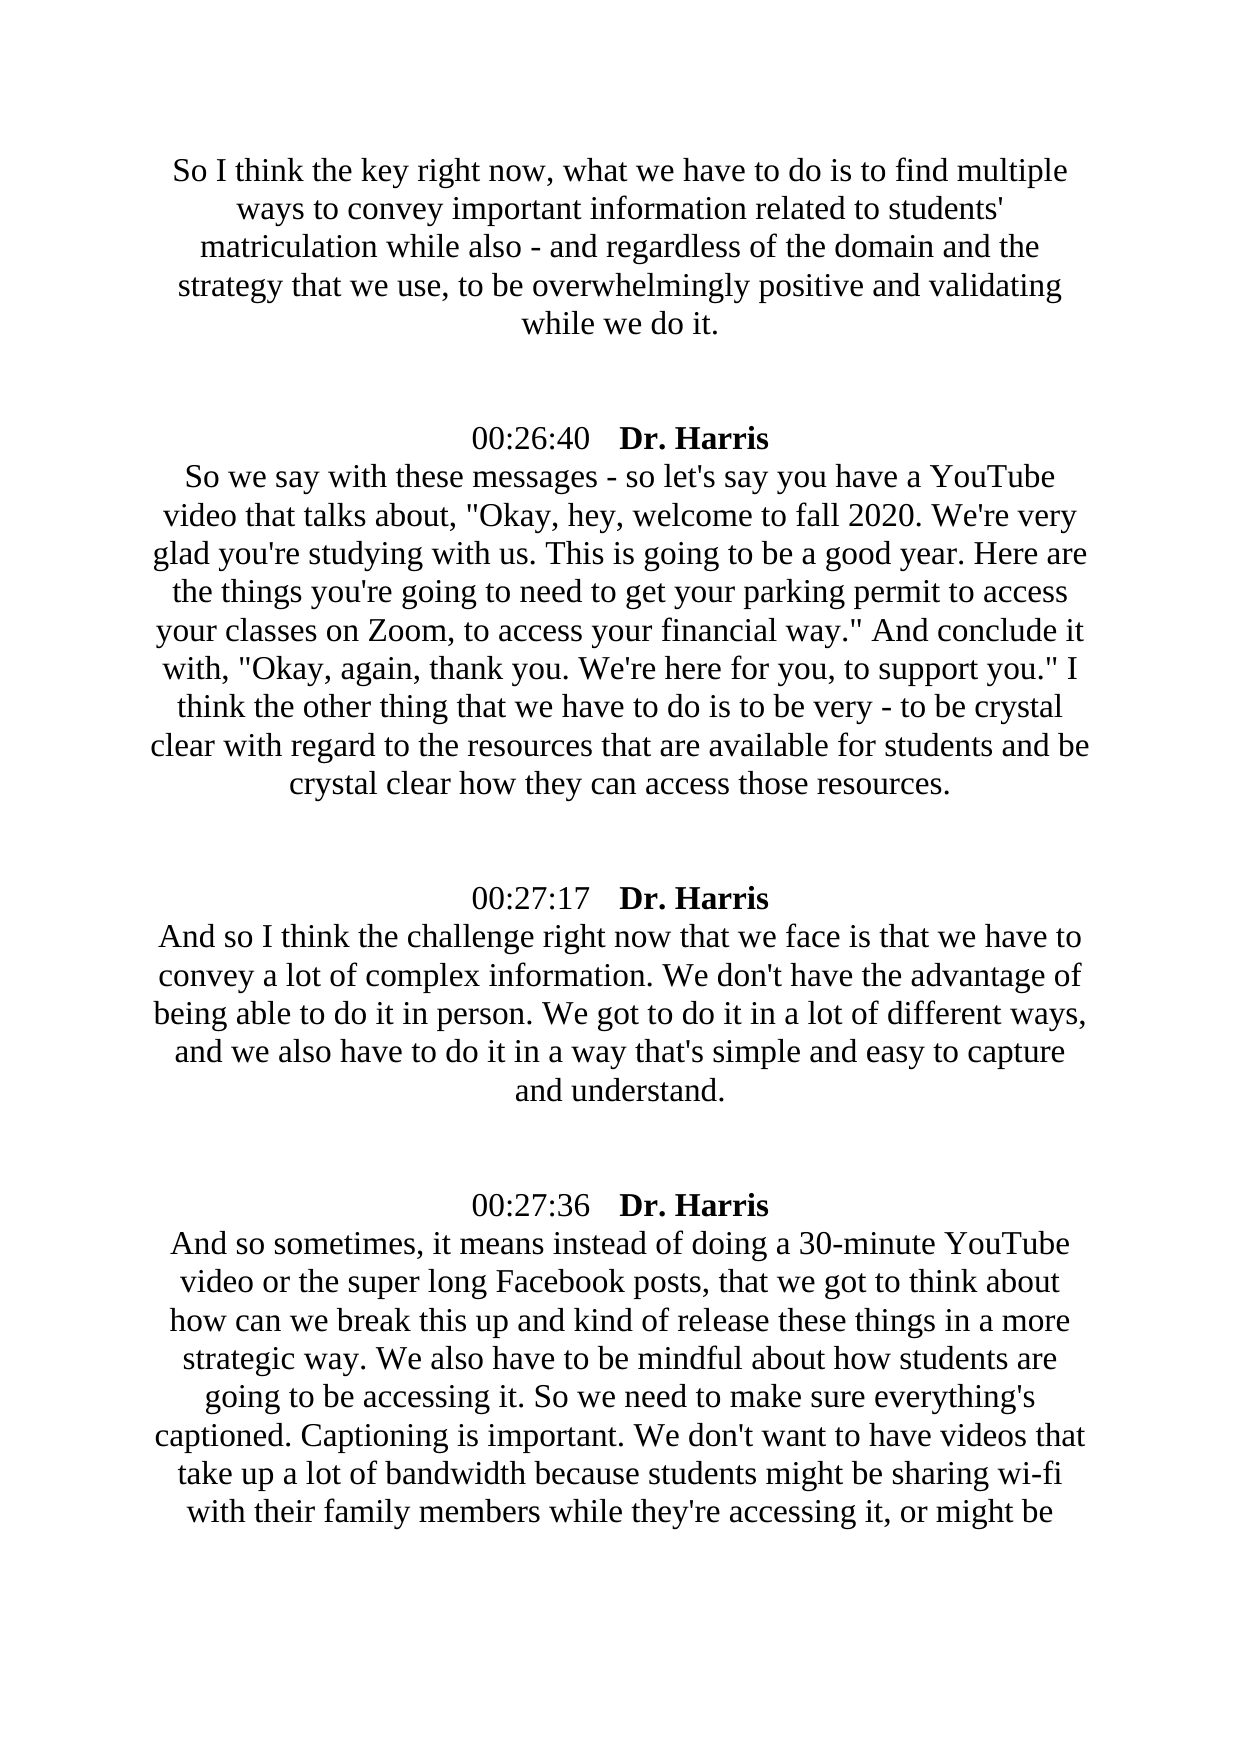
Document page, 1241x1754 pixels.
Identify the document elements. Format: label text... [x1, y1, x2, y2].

subtitle And so I think the challenge right now that we face is that we have to convey a lot of complex information. We don't have the advantage of being able to do it in person. We got to do it in a lot of different ways, and we also have to do it in a way that's simple and easy to capture and understand. [150, 917, 1090, 1147]
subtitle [150, 1223, 1090, 1530]
subtitle 00:27:17 Dr. Harris [150, 878, 1090, 917]
subtitle So I think the key right now, what we have to do is to find multiple ways to convey important information related to students' matriculation while also - and regardless of the domain and the strategy that we use, to be overwhelmingly positive and validating while we do it. [150, 150, 1090, 380]
subtitle 00:26:40 Dr. Harris [150, 418, 1090, 457]
subtitle 00:27:36 Dr. Harris [150, 1185, 1090, 1223]
subtitle So we say with these messages - so let's say you have a YouTube video that talks about, "Okay, hey, welcome to fall 2020. We're very glad you're studying with us. This is going to be a good year. Here are the things you're going to need to get your parking permit to access your classes on Zoom, to access your financial way." And conclude it with, "Okay, again, thank you. We're here for you, to support you." I think the other thing that we have to do is to be very - to be crystal clear with regard to the resources that are available for students and be crystal clear how they can access those resources. [150, 457, 1090, 840]
